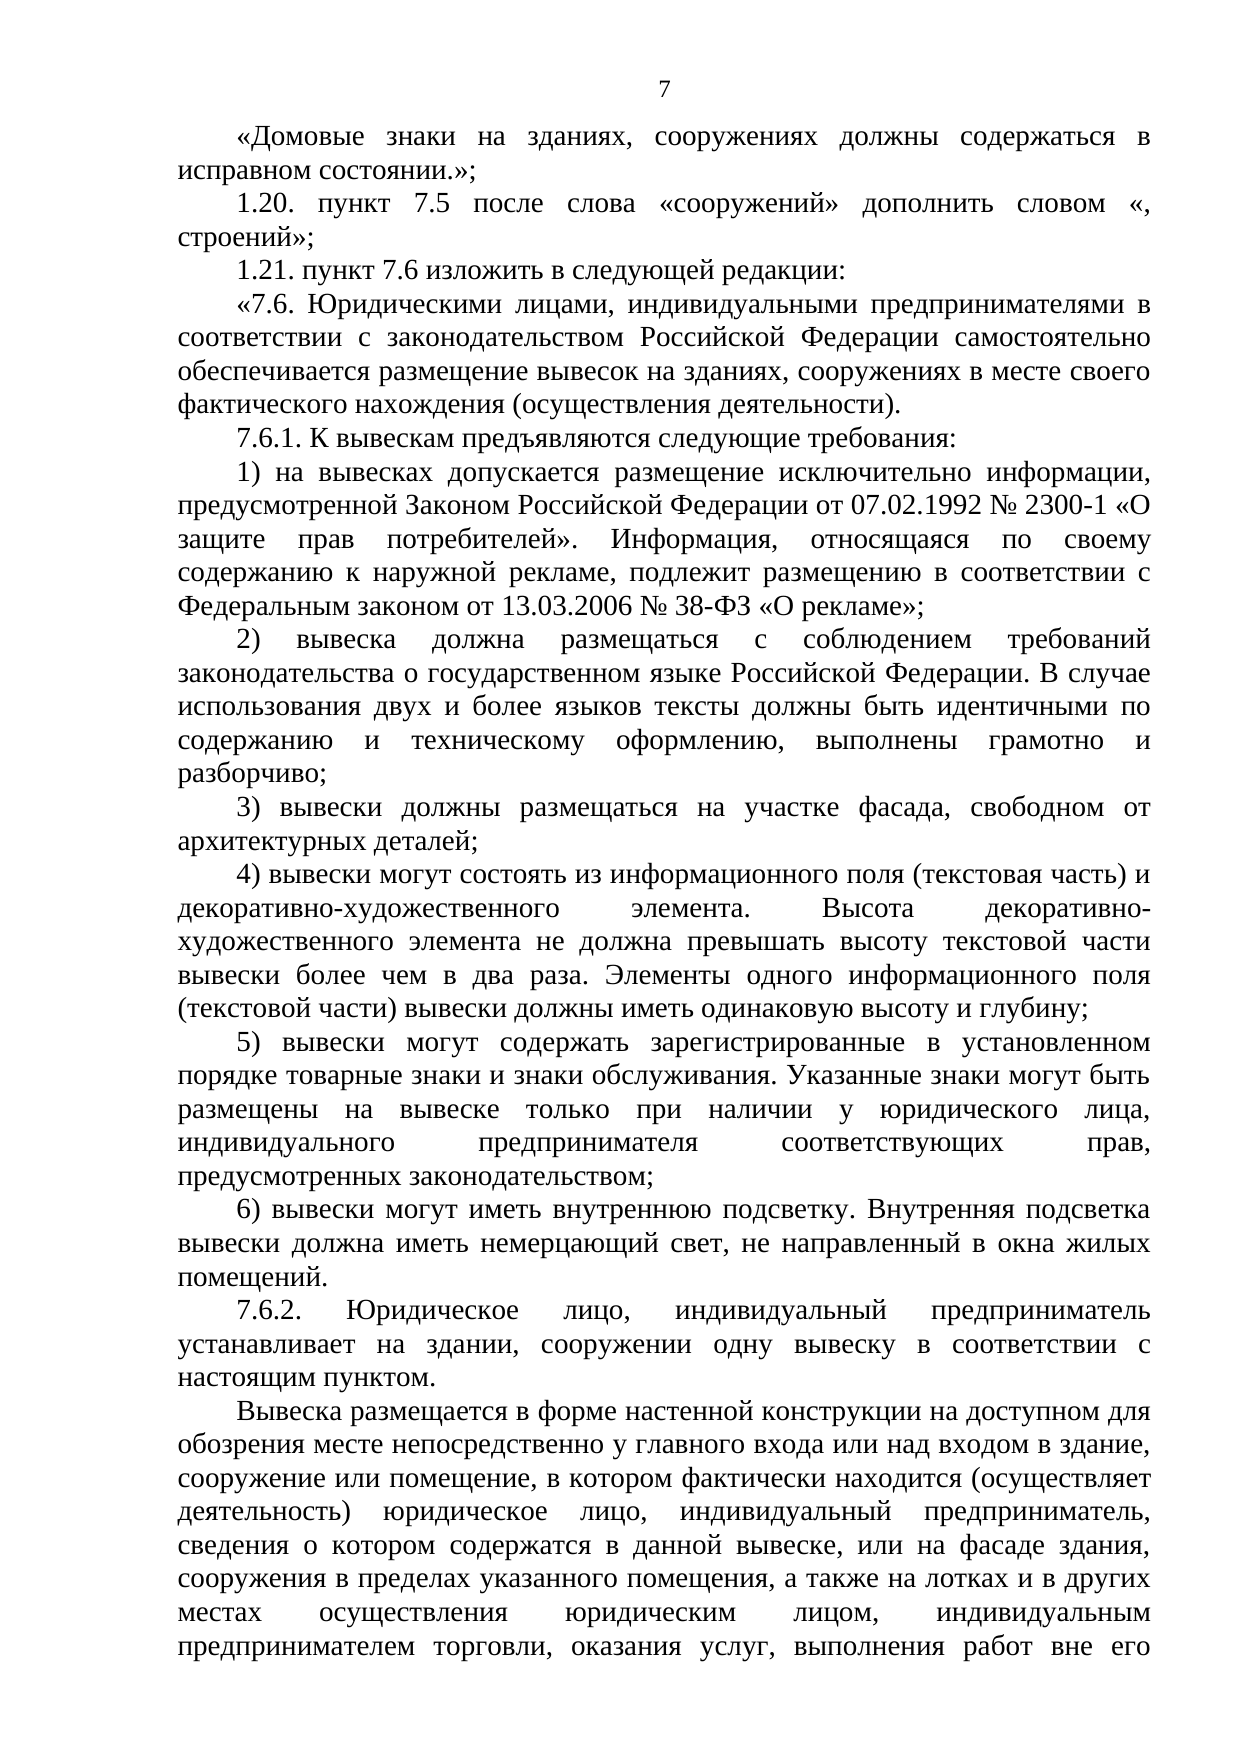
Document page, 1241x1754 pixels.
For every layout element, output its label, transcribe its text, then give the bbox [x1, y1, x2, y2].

text 4) вывески могут состоять из информационного поля (текстовая часть) и декоративно-художественного элемента. Высота декоративно-художественного элемента не должна превышать высоту текстовой части вывески более чем в два раза. Элементы одного информационного поля (текстовой части) вывески должны иметь одинаковую высоту и глубину; [177, 856, 1152, 1024]
text 7.6.1. К вывескам предъявляются следующие требования: [177, 420, 1152, 454]
text 3) вывески должны размещаться на участке фасада, свободном от архитектурных деталей; [177, 789, 1152, 856]
text 1.20. пункт 7.5 после слова «сооружений» дополнить словом «, строений»; [177, 185, 1152, 252]
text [177, 1393, 1152, 1661]
text 1.21. пункт 7.6 изложить в следующей редакции: [177, 252, 1152, 286]
text 6) вывески могут иметь внутреннюю подсветку. Внутренняя подсветка вывески должна иметь немерцающий свет, не направленный в окна жилых помещений. [177, 1192, 1152, 1292]
text 7.6.2. Юридическое лицо, индивидуальный предприниматель устанавливает на здании, сооружении одну вывеску в соответствии с настоящим пунктом. [177, 1292, 1152, 1393]
text «Домовые знаки на зданиях, сооружениях должны содержаться в исправном состоянии.»; [177, 118, 1152, 185]
text 1) на вывесках допускается размещение исключительно информации, предусмотренной Законом Российской Федерации от 07.02.1992 № 2300-1 «О защите прав потребителей». Информация, относящаяся по своему содержанию к наружной рекламе, подлежит размещению в соответствии с Федеральным законом от 13.03.2006 № 38-ФЗ «О рекламе»; [177, 454, 1152, 621]
text 5) вывески могут содержать зарегистрированные в установленном порядке товарные знаки и знаки обслуживания. Указанные знаки могут быть размещены на вывеске только при наличии у юридического лица, индивидуального предпринимателя соответствующих прав, предусмотренных законодательством; [177, 1024, 1152, 1192]
text 2) вывеска должна размещаться с соблюдением требований законодательства о государственном языке Российской Федерации. В случае использования двух и более языков тексты должны быть идентичными по содержанию и техническому оформлению, выполнены грамотно и разборчиво; [177, 621, 1152, 789]
text «7.6. Юридическими лицами, индивидуальными предпринимателями в соответствии с законодательством Российской Федерации самостоятельно обеспечивается размещение вывесок на зданиях, сооружениях в месте своего фактического нахождения (осуществления деятельности). [177, 286, 1152, 420]
